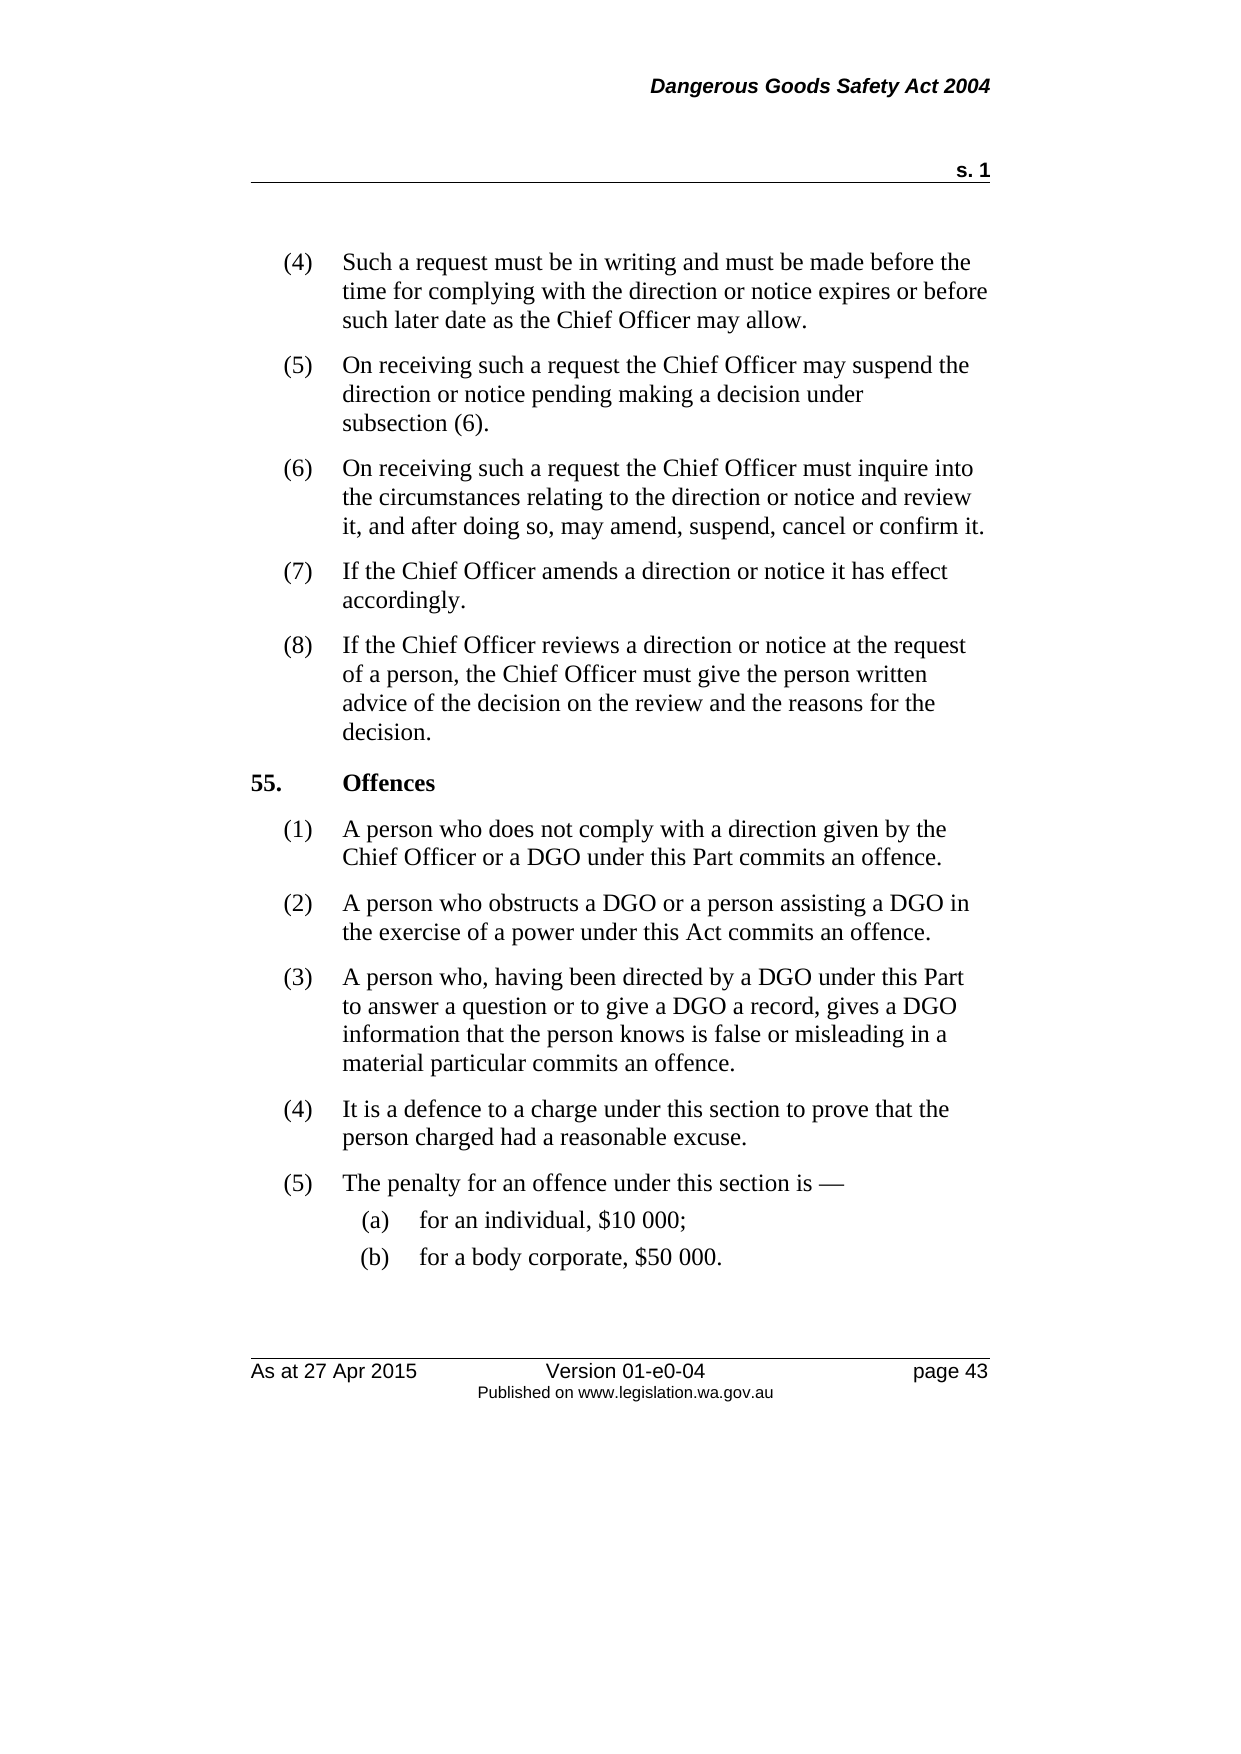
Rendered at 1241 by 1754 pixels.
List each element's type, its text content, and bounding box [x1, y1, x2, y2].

text (7) If the Chief Officer amends a direction or notice it has effect accordingly. [251, 556, 990, 614]
text (2) A person who obstructs a DGO or a person assisting a DGO in the exercise of a power under this Act commits an offence. [251, 888, 990, 945]
text (1) A person who does not comply with a direction given by the Chief Officer or a DGO under this Part commits an offence. [251, 814, 990, 871]
text (6) On receiving such a request the Chief Officer must inquire into the circumstances relating to the direction or notice and review it, and after doing so, may amend, suspend, cancel or confirm it. [251, 453, 990, 539]
text (3) A person who, having been directed by a DGO under this Part to answer a question or to give a DGO a record, gives a DGO information that the person knows is false or misleading in a material particular commits an offence. [251, 962, 990, 1077]
text (4) Such a request must be in writing and must be made before the time for complying with the direction or notice expires or before such later date as the Chief Officer may allow. [251, 247, 990, 334]
text (a) for an individual, $10 000; [251, 1205, 990, 1234]
text (4) It is a defence to a charge under this section to prove that the person charged had a reasonable excuse. [251, 1094, 990, 1151]
subtitle 55. Offences [251, 768, 990, 797]
text (5) The penalty for an offence under this section is — [251, 1168, 990, 1197]
text (8) If the Chief Officer reviews a direction or notice at the request of a person, the Chief Officer must give the person written advice of the decision on the review and the reasons for the decision. [251, 630, 990, 745]
text (b) for a body corporate, $50 000. [251, 1242, 990, 1271]
text (5) On receiving such a request the Chief Officer may suspend the direction or notice pending making a decision under subsection (6). [251, 350, 990, 437]
